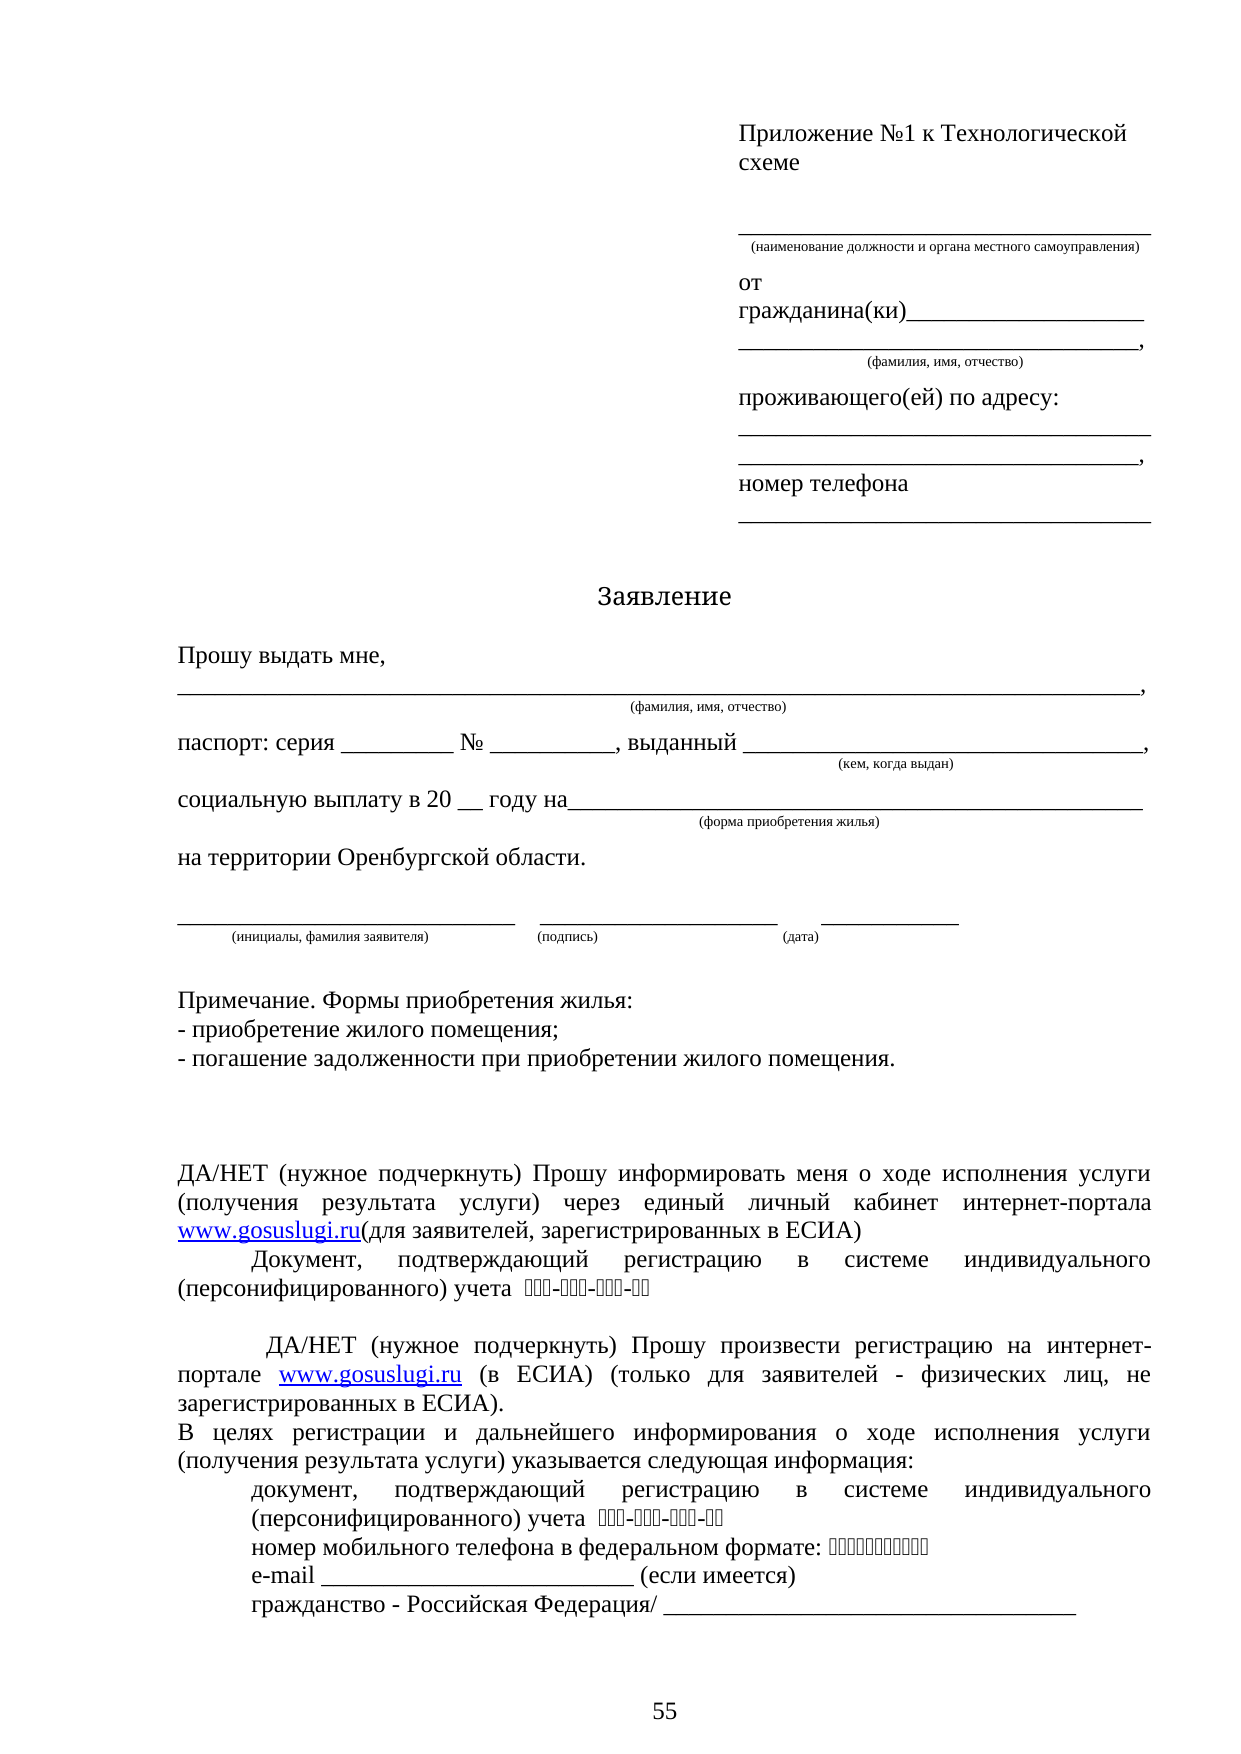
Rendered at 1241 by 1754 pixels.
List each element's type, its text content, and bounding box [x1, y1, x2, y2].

text ________________________________, [738, 439, 1152, 468]
text ДА/НЕТ (нужное подчеркнуть) Прошу информировать меня о ходе исполнения услуги (получения результата услуги) через единый личный кабинет интернет-портала www.gosuslugi.ru(для заявителей, зарегистрированных в ЕСИА) [177, 1158, 1152, 1244]
text номер телефона _________________________________ [738, 468, 1152, 525]
text ________________________________, [738, 324, 1152, 353]
text документ, подтверждающий регистрацию в системе индивидуального (персонифицированного) учета --- [251, 1474, 1152, 1532]
text от гражданина(ки)___________________ [738, 267, 1152, 324]
text - погашение задолженности при приобретении жилого помещения. [177, 1043, 1152, 1072]
text _________________________________ [738, 209, 1152, 238]
text Приложение №1 к Технологической схеме [738, 118, 1152, 176]
text ___________________________ ___________________ ___________ [177, 899, 1152, 928]
text Прошу выдать мне, _____________________________________________________________________________, [177, 640, 1152, 698]
text номер мобильного телефона в федеральном формате: [251, 1532, 1152, 1560]
text на территории Оренбургской области. [177, 842, 1152, 870]
text e-mail _________________________ (если имеется) [251, 1560, 1152, 1589]
text Примечание. Формы приобретения жилья: [177, 985, 1152, 1014]
text (инициалы, фамилия заявителя) (подпись) (дата) [177, 928, 1152, 957]
text (фамилия, имя, отчество) [177, 698, 1152, 727]
text - приобретение жилого помещения; [177, 1014, 1152, 1043]
text социальную выплату в 20 __ году на______________________________________________ [177, 784, 1152, 813]
text паспорт: серия _________ № __________, выданный ________________________________, [177, 727, 1152, 755]
text Заявление [177, 583, 1152, 612]
text гражданство - Российская Федерация/ _________________________________ [251, 1589, 1152, 1618]
text Документ, подтверждающий регистрацию в системе индивидуального (персонифицированного) учета --- [177, 1244, 1152, 1302]
text (кем, когда выдан) [177, 755, 1152, 784]
text ДА/НЕТ (нужное подчеркнуть) Прошу произвести регистрацию на интернет-портале www.gosuslugi.ru (в ЕСИА) (только для заявителей - физических лиц, не зарегистрированных в ЕСИА). [177, 1330, 1152, 1417]
text проживающего(ей) по адресу: _________________________________ [738, 382, 1152, 439]
text (наименование должности и органа местного самоуправления) [738, 238, 1152, 267]
text (фамилия, имя, отчество) [738, 353, 1152, 382]
text (форма приобретения жилья) [177, 813, 1152, 842]
text В целях регистрации и дальнейшего информирования о ходе исполнения услуги (получения результата услуги) указывается следующая информация: [177, 1417, 1152, 1474]
